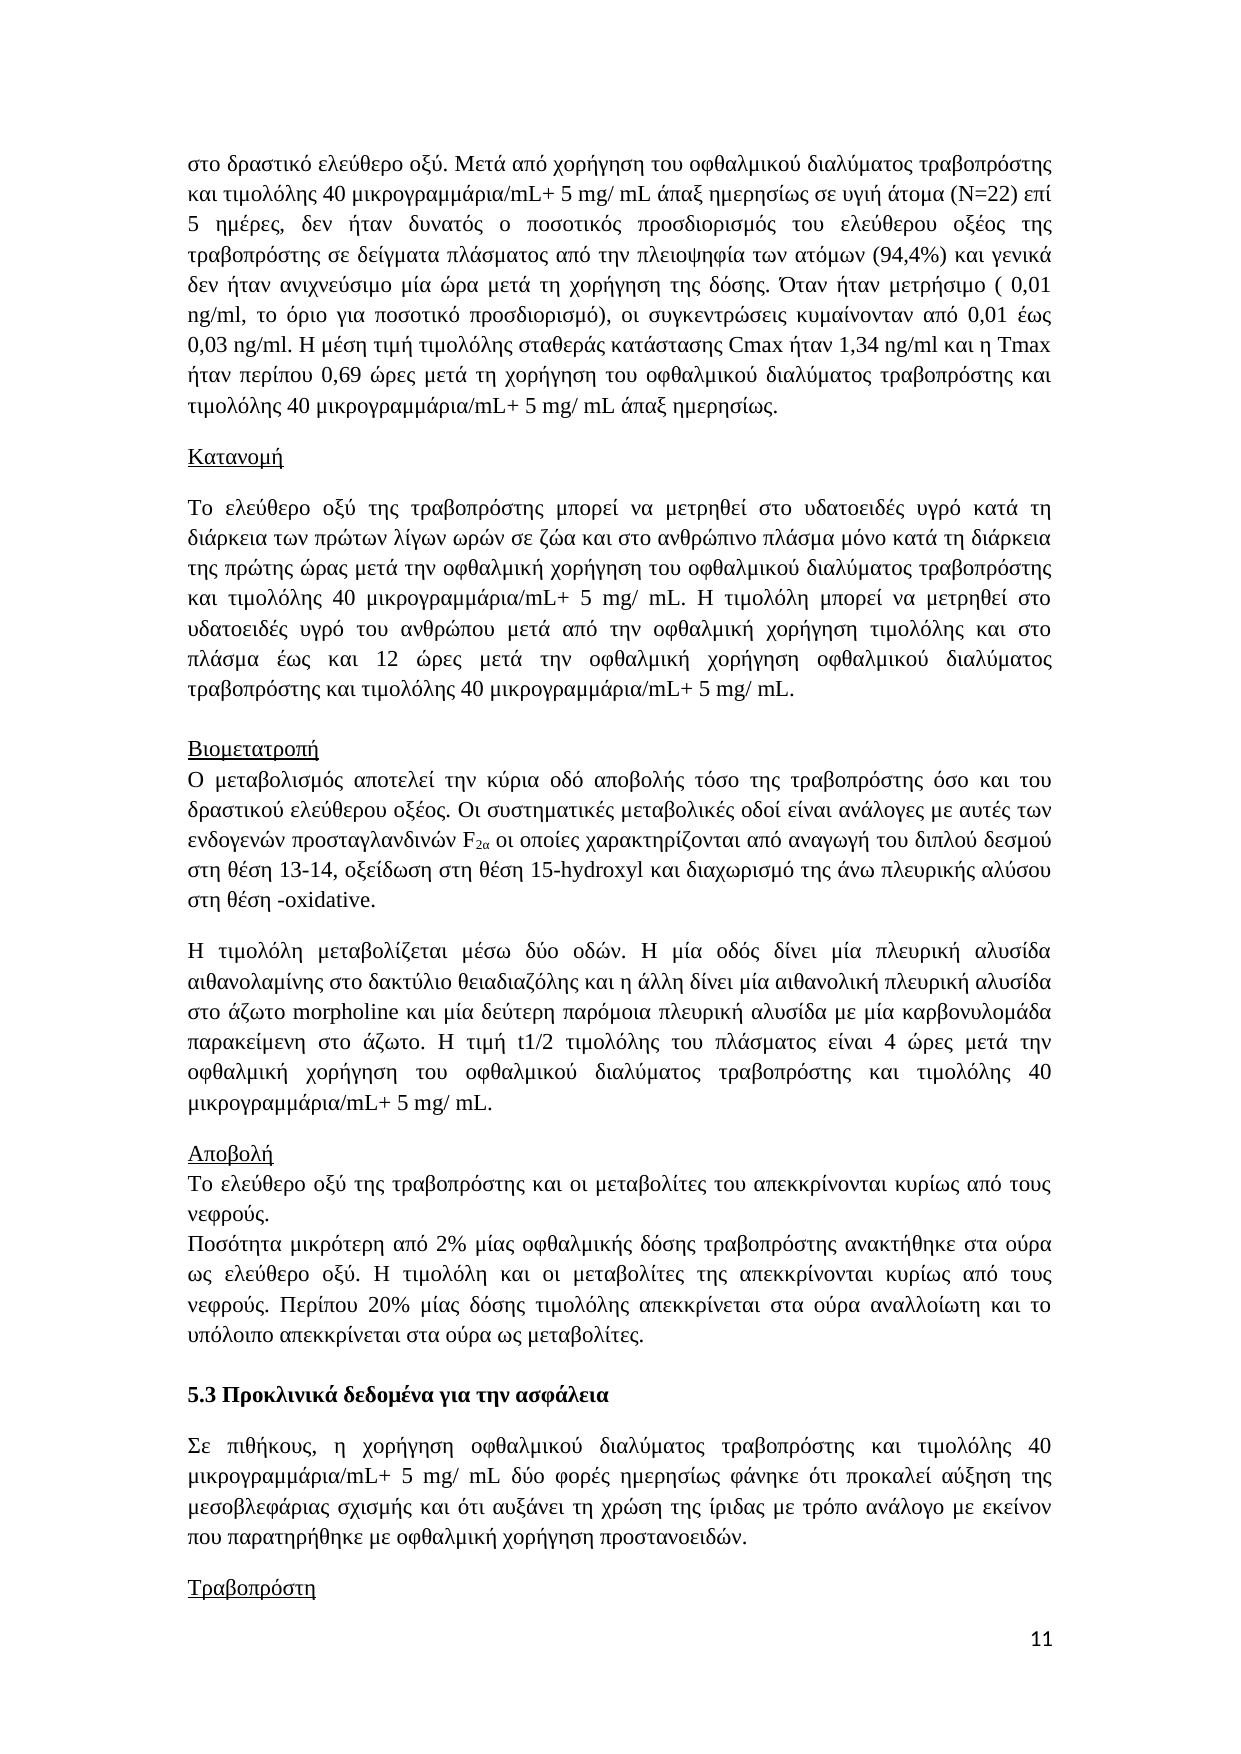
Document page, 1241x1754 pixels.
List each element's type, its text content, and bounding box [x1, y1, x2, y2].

text Το ελεύθερο οξύ της τραβοπρόστης μπορεί να μετρηθεί στο υδατοειδές υγρό κατά τη διάρκεια των πρώτων λίγων ωρών σε ζώα και στο ανθρώπινο πλάσμα μόνο κατά τη διάρκεια της πρώτης ώρας μετά την οφθαλμική χορήγηση του οφθαλμικού διαλύματος τραβοπρόστης και τιμολόλης 40 μικρογραμμάρια/mL+ 5 mg/ mL. Η τιμολόλη μπορεί να μετρηθεί στο υδατοειδές υγρό του ανθρώπου μετά από την οφθαλμική χορήγηση τιμολόλης και στο πλάσμα έως και 12 ώρες μετά την οφθαλμική χορήγηση οφθαλμικού διαλύματος τραβοπρόστης και τιμολόλης 40 μικρογραμμάρια/mL+ 5 mg/ mL. [187, 494, 1053, 701]
text 5.3 Προκλινικά δεδομένα για την ασφάλεια [187, 1381, 1053, 1408]
text Ο μεταβολισμός αποτελεί την κύρια οδό αποβολής τόσο της τραβοπρόστης όσο και του δραστικού ελεύθερου οξέος. Οι συστηματικές μεταβολικές οδοί είναι ανάλογες με αυτές των ενδογενών προσταγλανδινών F2α οι οποίες χαρακτηρίζονται από αναγωγή του διπλού δεσμού στη θέση 13-14, οξείδωση στη θέση 15-hydroxyl και διαχωρισμό της άνω πλευρικής αλύσου στη θέση -oxidative. [187, 766, 1053, 913]
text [187, 150, 1053, 418]
text Βιομετατροπή [187, 705, 1053, 762]
text Το ελεύθερο οξύ της τραβοπρόστης και οι μεταβολίτες του απεκκρίνονται κυρίως από τους νεφρούς. Ποσότητα μικρότερη από 2% μίας οφθαλμικής δόσης τραβοπρόστης ανακτήθηκε στα ούρα ως ελεύθερο οξύ. Η τιμολόλη και οι μεταβολίτες της απεκκρίνονται κυρίως από τους νεφρούς. Περίπου 20% μίας δόσης τιμολόλης απεκκρίνεται στα ούρα αναλλοίωτη και το υπόλοιπο απεκκρίνεται στα ούρα ως μεταβολίτες. [187, 1170, 1053, 1347]
text Σε πιθήκους, η χορήγηση οφθαλμικού διαλύματος τραβοπρόστης και τιμολόλης 40 μικρογραμμάρια/mL+ 5 mg/ mL δύο φορές ημερησίως φάνηκε ότι προκαλεί αύξηση της μεσοβλεφάριας σχισμής και ότι αυξάνει τη χρώση της ίριδας με τρόπο ανάλογο με εκείνον που παρατηρήθηκε με οφθαλμική χορήγηση προστανοειδών. [187, 1432, 1053, 1549]
text Η τιμολόλη μεταβολίζεται μέσω δύο οδών. Η μία οδός δίνει μία πλευρική αλυσίδα αιθανολαμίνης στο δακτύλιο θειαδιαζόλης και η άλλη δίνει μία αιθανολική πλευρική αλυσίδα στο άζωτο morpholine και μία δεύτερη παρόμοια πλευρική αλυσίδα με μία καρβονυλομάδα παρακείμενη στο άζωτο. Η τιμή t1/2 τιμολόλης του πλάσματος είναι 4 ώρες μετά την οφθαλμική χορήγηση του οφθαλμικού διαλύματος τραβοπρόστης και τιμολόλης 40 μικρογραμμάρια/mL+ 5 mg/ mL. [187, 937, 1053, 1115]
text Αποβολή [187, 1139, 1053, 1166]
text Τραβοπρόστη [187, 1574, 1053, 1600]
text Κατανομή [187, 443, 1053, 469]
